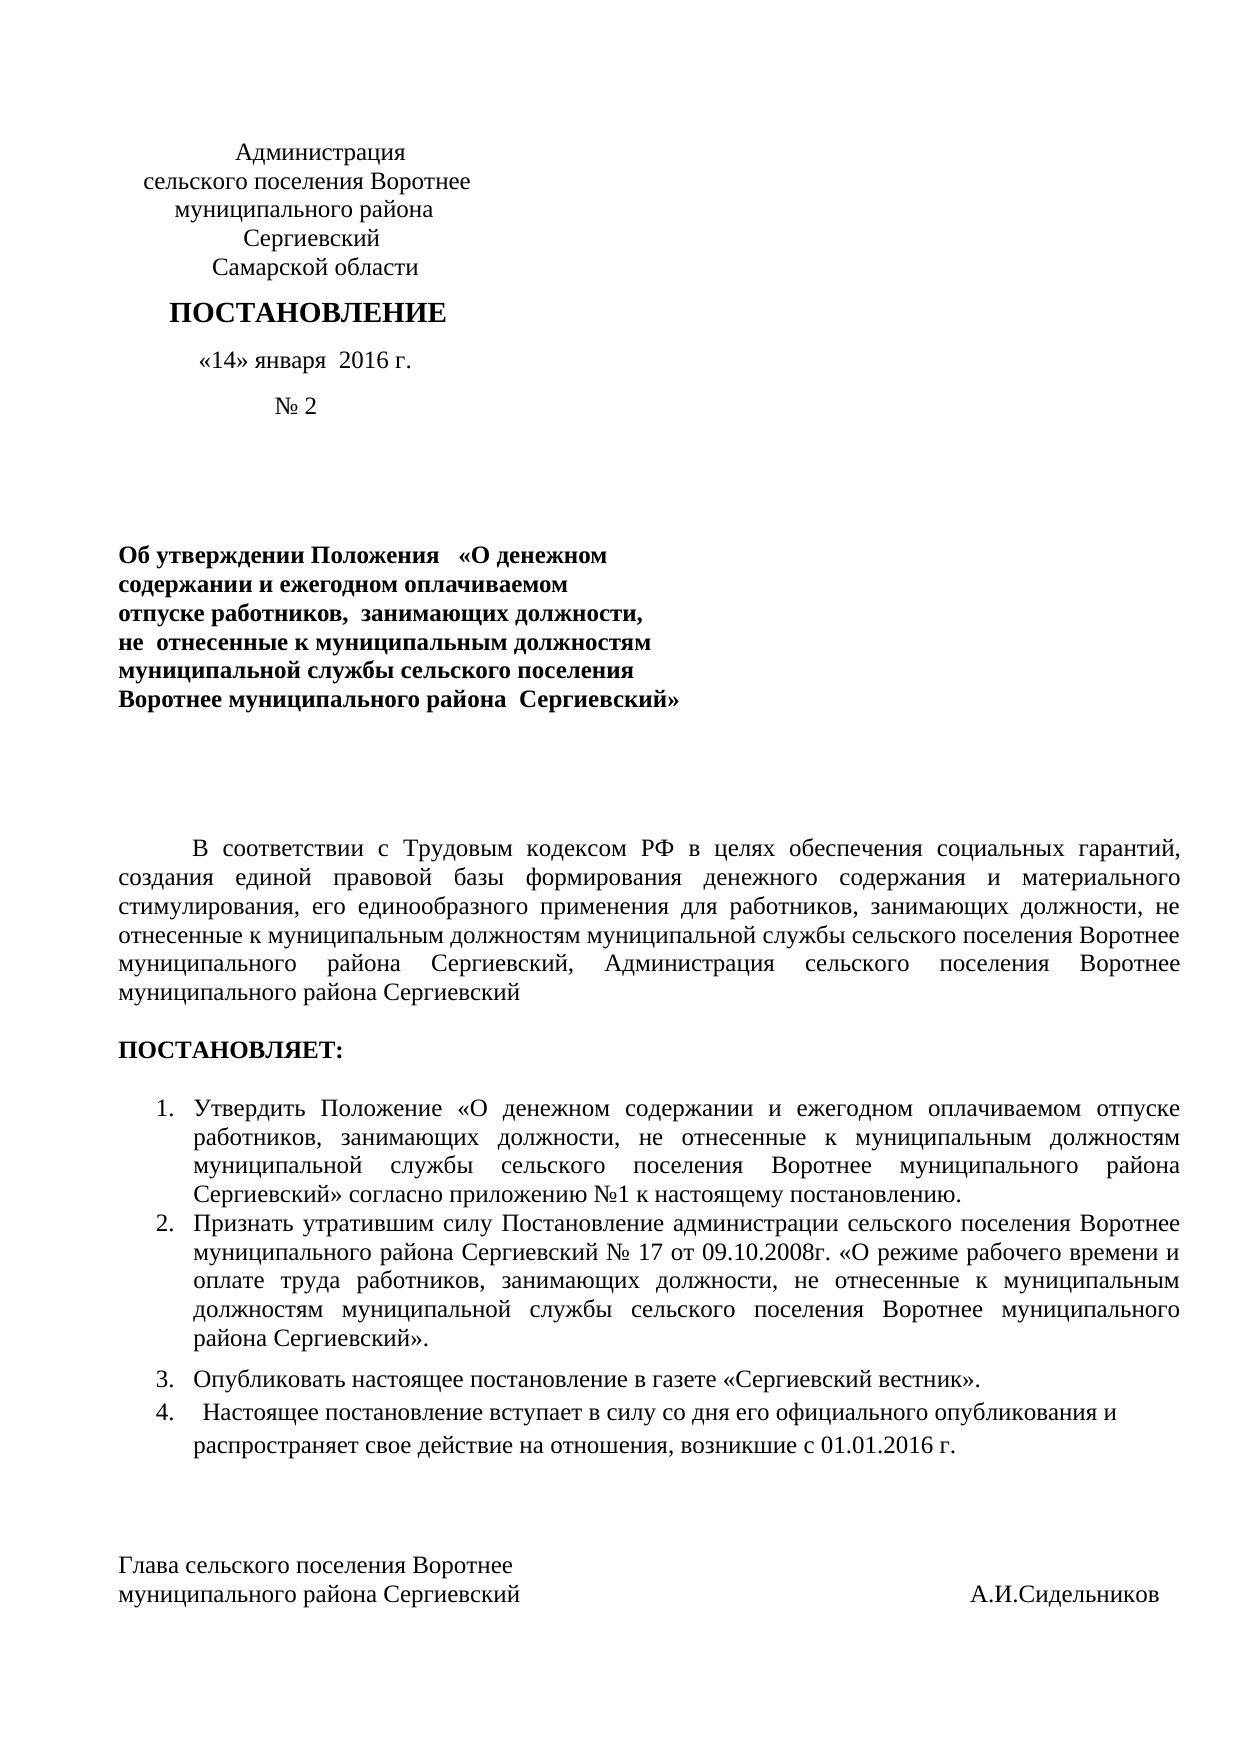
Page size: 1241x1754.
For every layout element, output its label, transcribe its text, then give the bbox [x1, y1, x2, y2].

text № 2 [118, 391, 1181, 420]
text Администрация [118, 137, 1181, 166]
text ПОСТАНОВЛЯЕТ: [118, 1035, 1181, 1064]
text ПОСТАНОВЛЕНИЕ [118, 295, 1181, 329]
list Утвердить Положение «О денежном содержании и ежегодном оплачиваемом отпуске работников, занимающих должности, не отнесенные к муниципальным должностям муниципальной службы сельского поселения Воротнее муниципального района Сергиевский» согласно приложению №1 к настоящему постановлению. [156, 1093, 1181, 1208]
text муниципального района [118, 194, 1181, 223]
list Опубликовать настоящее постановление в газете «Сергиевский вестник». [156, 1364, 1181, 1393]
list Настоящее постановление вступает в силу со дня его официального опубликования и распространяет свое действие на отношения, возникшие с 01.01.2016 г. [156, 1397, 1181, 1459]
text Самарской области [118, 252, 1181, 281]
text сельского поселения Воротнее [118, 166, 1181, 194]
text Сергиевский [118, 223, 1181, 252]
text В соответствии с Трудовым кодексом РФ в целях обеспечения социальных гарантий, создания единой правовой базы формирования денежного содержания и материального стимулирования, его единообразного применения для работников, занимающих должности, не отнесенные к муниципальным должностям муниципальной службы сельского поселения Воротнее муниципального района Сергиевский, Администрация сельского поселения Воротнее муниципального района Сергиевский [118, 833, 1181, 1006]
text Глава сельского поселения Воротнее муниципального района Сергиевский А.И.Сидельников [118, 1550, 1181, 1608]
text Об утверждении Положения «О денежном содержании и ежегодном оплачиваемом отпуске работников, занимающих должности, не отнесенные к муниципальным должностям муниципальной службы сельского поселения Воротнее муниципального района Сергиевский» [118, 540, 1181, 746]
list Признать утратившим силу Постановление администрации сельского поселения Воротнее муниципального района Сергиевский № 17 от 09.10.2008г. «О режиме рабочего времени и оплате труда работников, занимающих должности, не отнесенные к муниципальным должностям муниципальной службы сельского поселения Воротнее муниципального района Сергиевский». [156, 1208, 1181, 1352]
text «14» января 2016 г. [118, 345, 1181, 374]
